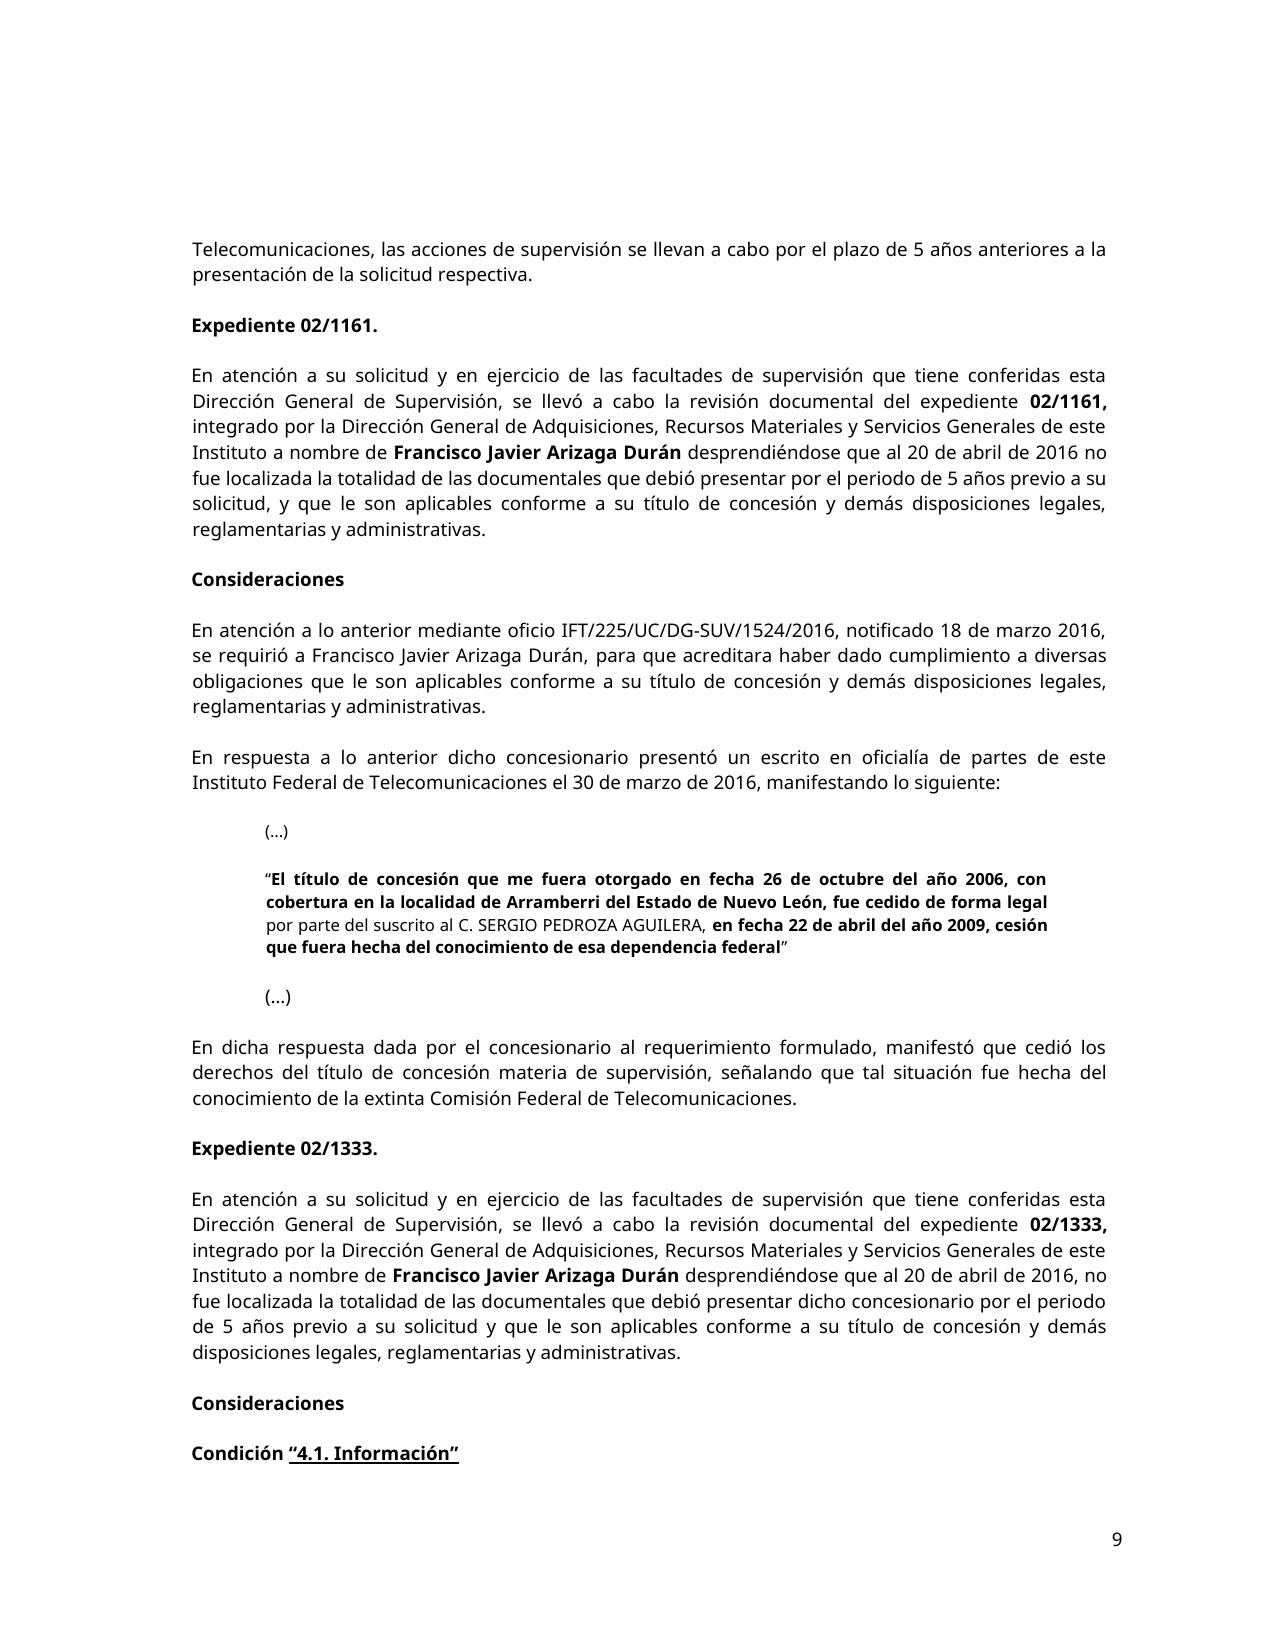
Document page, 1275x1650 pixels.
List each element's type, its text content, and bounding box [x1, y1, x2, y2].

list En atención a su solicitud y en ejercicio de las facultades de supervisión que tiene conferidas esta Dirección General de Supervisión, se llevó a cabo la revisión documental del expediente 02/1161, integrado por la Dirección General de Adquisiciones, Recursos Materiales y Servicios Generales de este Instituto a nombre de Francisco Javier Arizaga Durán desprendiéndose que al 20 de abril de 2016 no fue localizada la totalidad de las documentales que debió presentar por el periodo de 5 años previo a su solicitud, y que le son aplicables conforme a su título de concesión y demás disposiciones legales, reglamentarias y administrativas. [191, 363, 1107, 541]
list En respuesta a lo anterior dicho concesionario presentó un escrito en oficialía de partes de este Instituto Federal de Telecomunicaciones el 30 de marzo de 2016, manifestando lo siguiente: [191, 744, 1107, 795]
list Condición “4.1. Información” [191, 1440, 1107, 1466]
list Expediente 02/1333. [191, 1136, 1107, 1161]
list En atención a su solicitud y en ejercicio de las facultades de supervisión que tiene conferidas esta Dirección General de Supervisión, se llevó a cabo la revisión documental del expediente 02/1333, integrado por la Dirección General de Adquisiciones, Recursos Materiales y Servicios Generales de este Instituto a nombre de Francisco Javier Arizaga Durán desprendiéndose que al 20 de abril de 2016, no fue localizada la totalidad de las documentales que debió presentar dicho concesionario por el periodo de 5 años previo a su solicitud y que le son aplicables conforme a su título de concesión y demás disposiciones legales, reglamentarias y administrativas. [191, 1186, 1107, 1365]
list En atención a lo anterior mediante oficio IFT/225/UC/DG-SUV/1524/2016, notificado 18 de marzo 2016, se requirió a Francisco Javier Arizaga Durán, para que acreditara haber dado cumplimiento a diversas obligaciones que le son aplicables conforme a su título de concesión y demás disposiciones legales, reglamentarias y administrativas. [191, 617, 1107, 719]
list Consideraciones [191, 566, 1107, 592]
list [191, 236, 1107, 287]
list Expediente 02/1161. [191, 312, 1107, 338]
list “El título de concesión que me fuera otorgado en fecha 26 de octubre del año 2006, con cobertura en la localidad de Arramberri del Estado de Nuevo León, fue cedido de forma legal por parte del suscrito al C. SERGIO PEDROZA AGUILERA, en fecha 22 de abril del año 2009, cesión que fuera hecha del conocimiento de esa dependencia federal” [265, 868, 1048, 959]
list (…) [265, 820, 1048, 843]
list (…) [265, 984, 1048, 1009]
text En dicha respuesta dada por el concesionario al requerimiento formulado, manifestó que cedió los derechos del título de concesión materia de supervisión, señalando que tal situación fue hecha del conocimiento de la extinta Comisión Federal de Telecomunicaciones. [191, 1034, 1107, 1111]
list Consideraciones [191, 1390, 1107, 1415]
